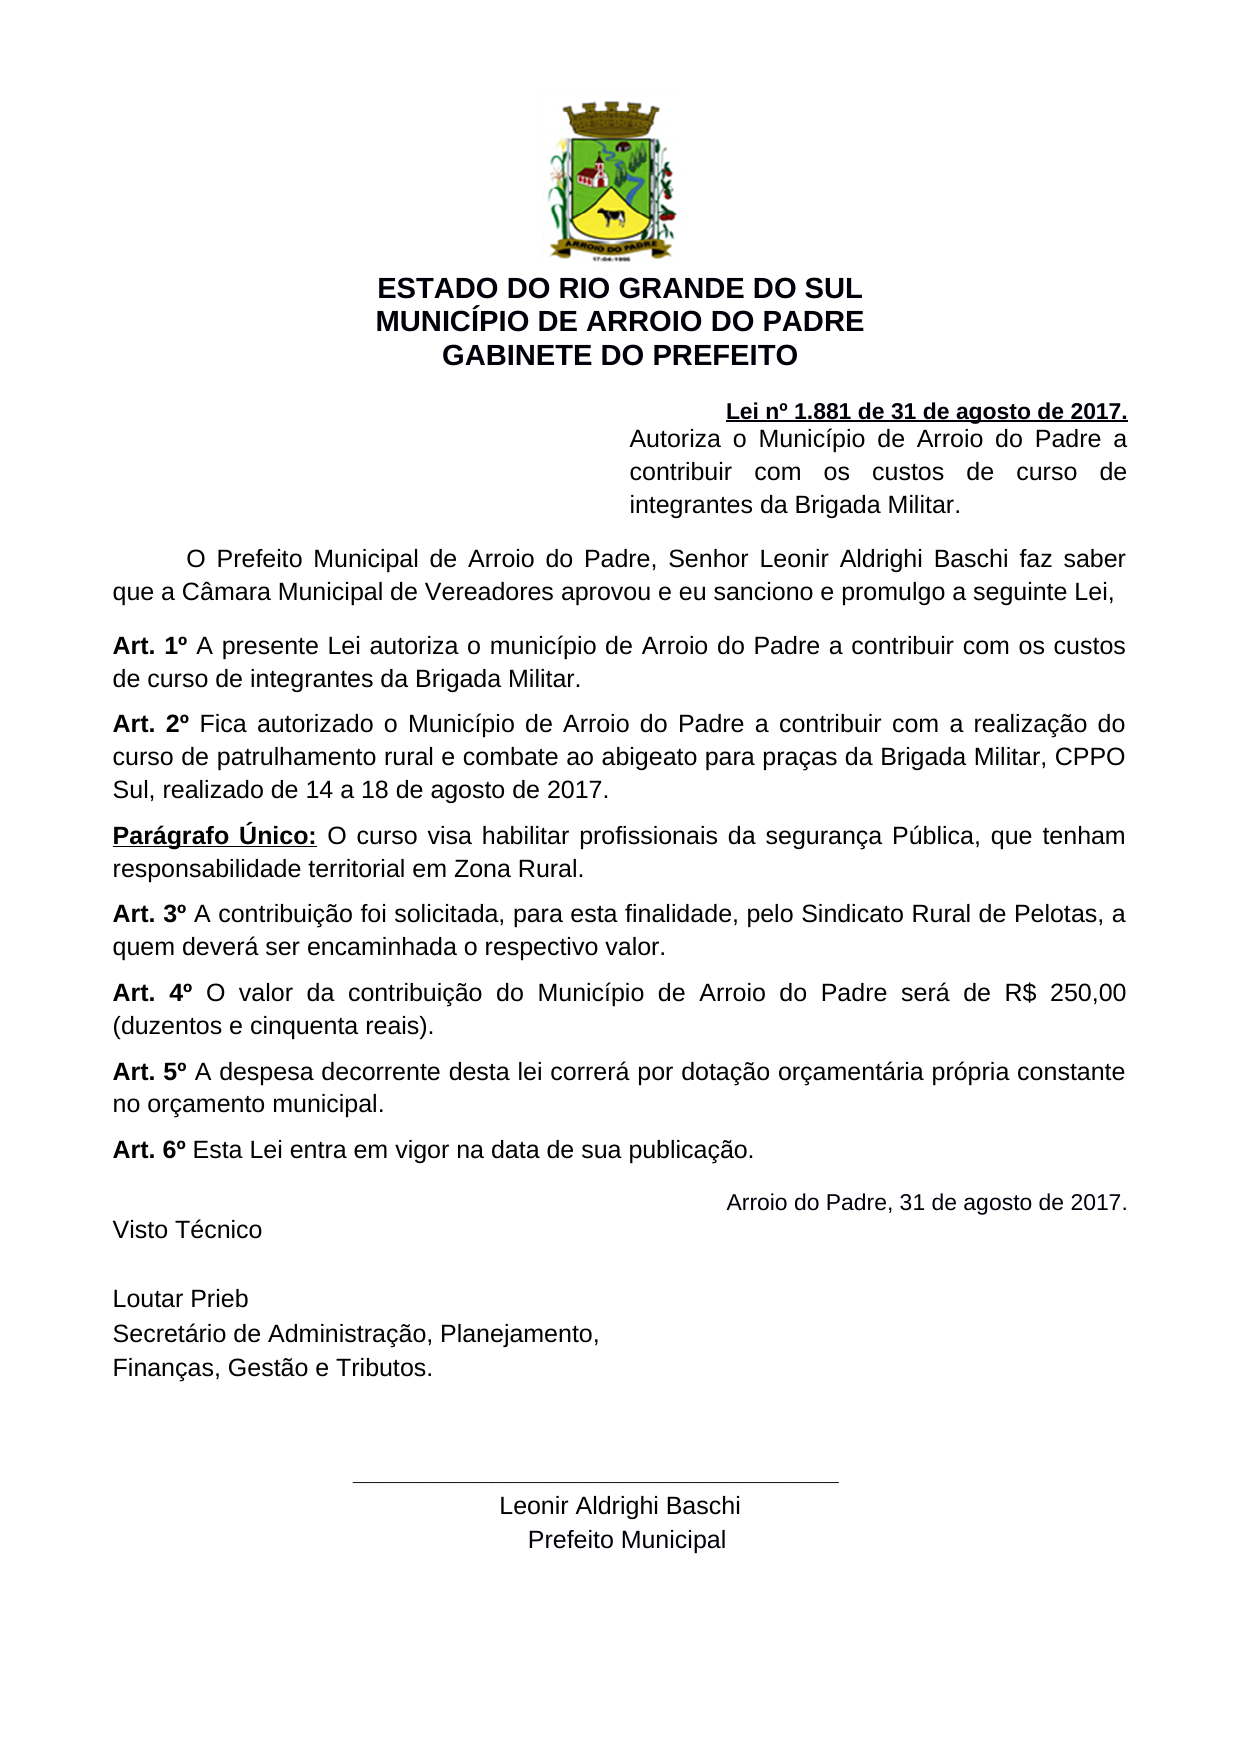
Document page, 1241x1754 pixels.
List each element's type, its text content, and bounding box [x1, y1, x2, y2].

text ___________________________________ [334, 1457, 1128, 1485]
text Art. 6º Esta Lei entra em vigor na data de sua publicação. [112, 1135, 1128, 1164]
text Visto Técnico [112, 1215, 1128, 1244]
text ESTADO DO RIO GRANDE DO SUL [112, 271, 1128, 304]
text Finanças, Gestão e Tributos. [112, 1353, 1128, 1382]
text Art. 4º O valor da contribuição do Município de Arroio do Padre será de R$ 250,00 (duzentos e cinquenta reais). [112, 978, 1128, 1040]
text Art. 1º A presente Lei autoriza o município de Arroio do Padre a contribuir com os custos de curso de integrantes da Brigada Militar. [112, 631, 1128, 692]
text MUNICÍPIO DE ARROIO DO PADRE [112, 304, 1128, 338]
text Lei nº 1.881 de 31 de agosto de 2017. [112, 398, 1128, 424]
text O Prefeito Municipal de Arroio do Padre, Senhor Leonir Aldrighi Baschi faz saber que a Câmara Municipal de Vereadores aprovou e eu sanciono e promulgo a seguinte Lei, [112, 544, 1128, 606]
text Parágrafo Único: O curso visa habilitar profissionais da segurança Pública, que tenham responsabilidade territorial em Zona Rural. [112, 821, 1128, 883]
text GABINETE DO PREFEITO [112, 338, 1128, 371]
text Loutar Prieb [112, 1284, 1128, 1313]
text Art. 3º A contribuição foi solicitada, para esta finalidade, pelo Sindicato Rural de Pelotas, a quem deverá ser encaminhada o respectivo valor. [112, 899, 1128, 961]
text Prefeito Municipal [112, 1526, 1128, 1554]
picture [541, 86, 683, 265]
text Arroio do Padre, 31 de agosto de 2017. [112, 1189, 1128, 1215]
text Art. 5º A despesa decorrente desta lei correrá por dotação orçamentária própria constante no orçamento municipal. [112, 1056, 1128, 1118]
text Autoriza o Município de Arroio do Padre a contribuir com os custos de curso de integrantes da Brigada Militar. [629, 424, 1128, 519]
text Secretário de Administração, Planejamento, [112, 1319, 1128, 1347]
text Art. 2º Fica autorizado o Município de Arroio do Padre a contribuir com a realização do curso de patrulhamento rural e combate ao abigeato para praças da Brigada Militar, CPPO Sul, realizado de 14 a 18 de agosto de 2017. [112, 709, 1128, 804]
text Leonir Aldrighi Baschi [112, 1491, 1128, 1520]
